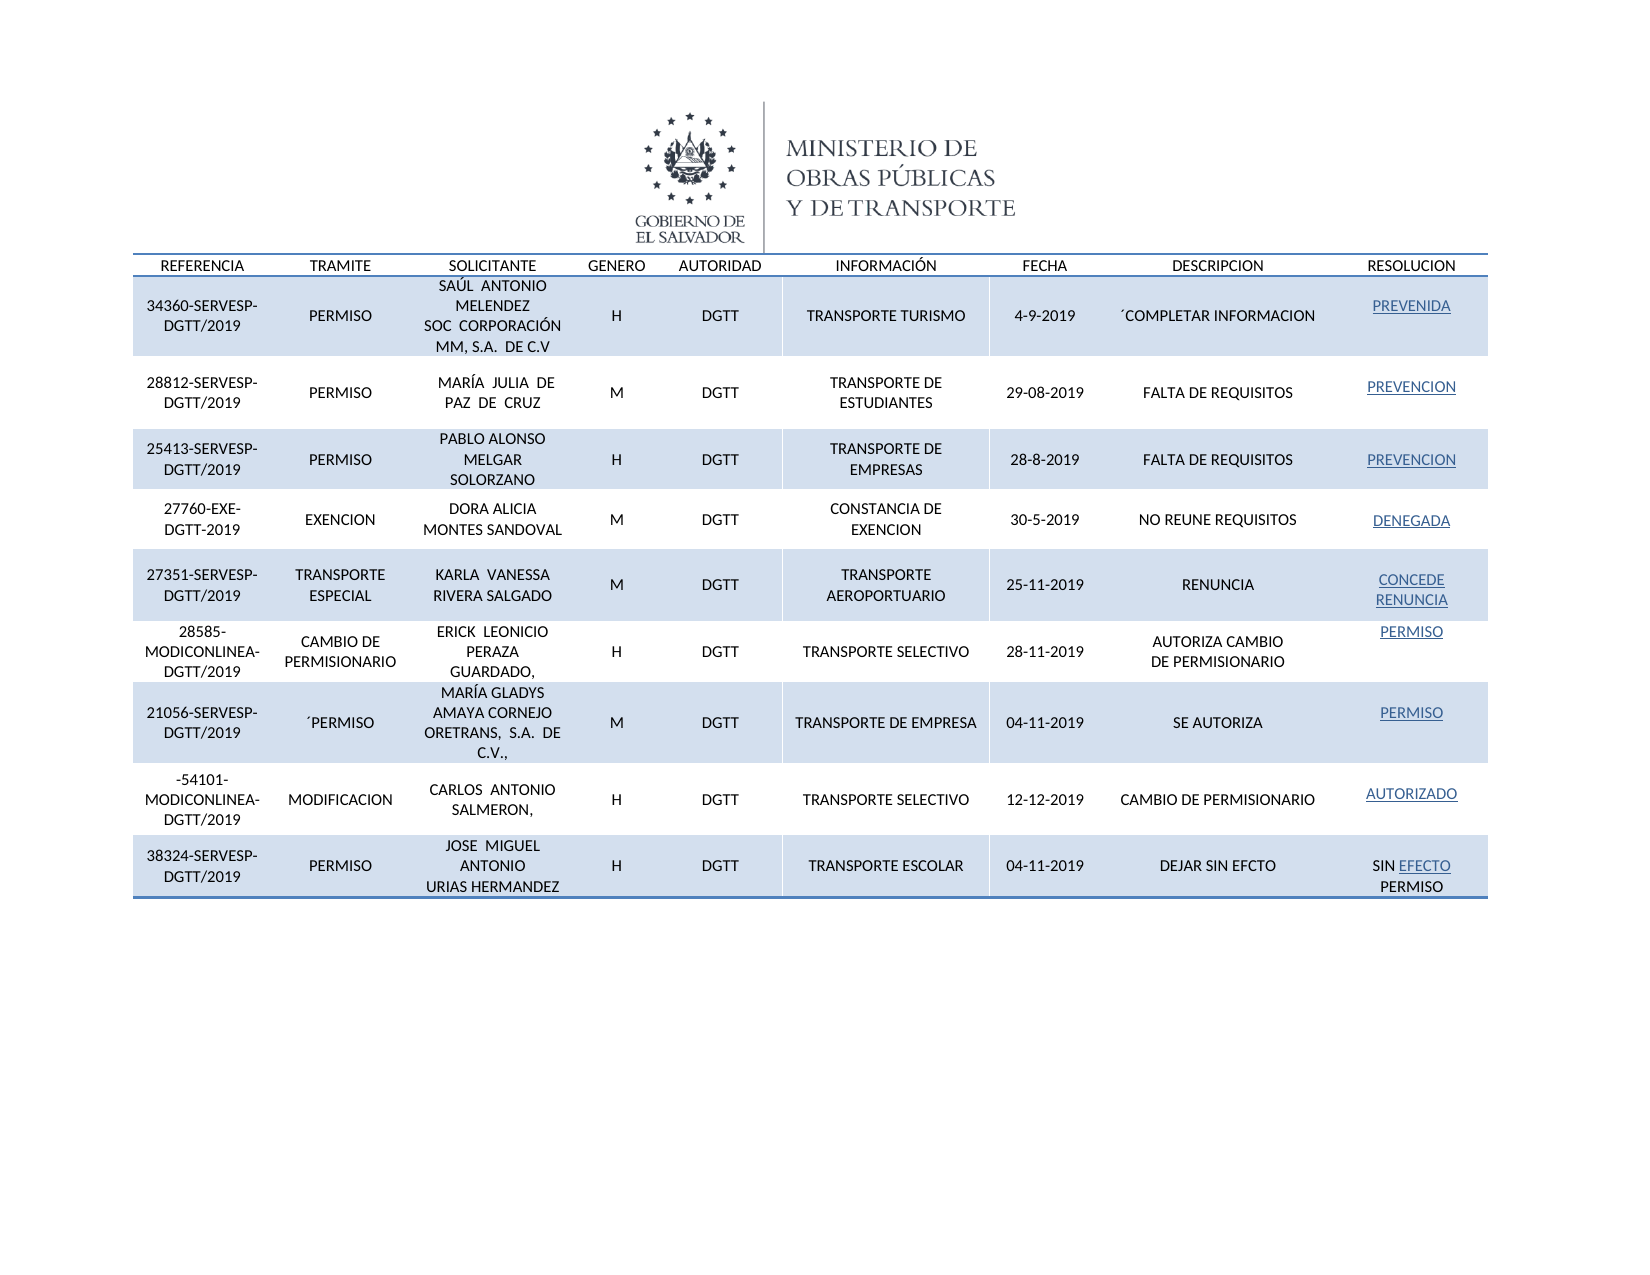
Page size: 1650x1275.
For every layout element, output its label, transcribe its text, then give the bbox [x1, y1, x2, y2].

table_header RESOLUCION [1336, 255, 1488, 275]
table_cell DGTT [658, 490, 782, 549]
table_cell ´COMPLETAR INFORMACION [1100, 277, 1336, 356]
table_cell DENEGADA [1336, 490, 1488, 549]
table_cell TRANSPORTE DE EMPRESAS [783, 429, 989, 489]
table_cell DGTT [658, 549, 782, 621]
table_cell MARÍA JULIA DE PAZ DE CRUZ [409, 356, 576, 429]
table_header TRAMITE [271, 255, 409, 275]
table_cell TRANSPORTE AEROPORTUARIO [783, 549, 989, 621]
table_cell KARLA VANESSA RIVERA SALGADO [409, 549, 576, 621]
table_header GENERO [576, 255, 658, 275]
table_cell H [576, 763, 658, 835]
table_cell CAMBIO DE PERMISIONARIO [1100, 763, 1336, 835]
table_cell SAÚL ANTONIO MELENDEZ SOC CORPORACIÓN MM, S.A. DE C.V [409, 277, 576, 356]
table_cell DGTT [658, 429, 782, 489]
table_cell RENUNCIA [1100, 549, 1336, 621]
table_cell TRANSPORTE DE ESTUDIANTES [783, 356, 989, 429]
table_cell PABLO ALONSO MELGAR SOLORZANO [409, 429, 576, 489]
table_cell CONSTANCIA DE EXENCION [783, 490, 989, 549]
table_cell DGTT [658, 835, 782, 896]
table_cell DGTT [658, 277, 782, 356]
table_cell TRANSPORTE DE EMPRESA [783, 682, 989, 763]
table_header FECHA [990, 255, 1100, 275]
table_cell 12-12-2019 [990, 763, 1100, 835]
table_cell AUTORIZA CAMBIO DE PERMISIONARIO [1100, 621, 1336, 682]
table_header DESCRIPCION [1100, 255, 1336, 275]
table_cell H [576, 621, 658, 682]
table_cell 04-11-2019 [990, 835, 1100, 896]
table_header INFORMACIÓN [783, 255, 989, 275]
table_cell 04-11-2019 [990, 682, 1100, 763]
table_cell DORA ALICIA MONTES SANDOVAL [409, 490, 576, 549]
table_cell CARLOS ANTONIO SALMERON, [409, 763, 576, 835]
table_cell H [576, 429, 658, 489]
table_cell PREVENIDA [1336, 277, 1488, 356]
table_cell PERMISO [1336, 621, 1488, 682]
table_cell SE AUTORIZA [1100, 682, 1336, 763]
table_header AUTORIDAD [658, 255, 782, 275]
table_cell 28812-SERVESP-DGTT/2019 [133, 356, 271, 429]
table_cell -54101-MODICONLINEA-DGTT/2019 [133, 763, 271, 835]
table_cell JOSE MIGUEL ANTONIO URIAS HERMANDEZ [409, 835, 576, 896]
table_cell FALTA DE REQUISITOS [1100, 356, 1336, 429]
table_cell H [576, 277, 658, 356]
table_cell TRANSPORTE ESPECIAL [271, 549, 409, 621]
table_cell 25413-SERVESP-DGTT/2019 [133, 429, 271, 489]
table_cell TRANSPORTE TURISMO [783, 277, 989, 356]
table_cell DGTT [658, 621, 782, 682]
table_cell M [576, 549, 658, 621]
table_cell CAMBIO DE PERMISIONARIO [271, 621, 409, 682]
table_cell AUTORIZADO [1336, 763, 1488, 835]
table_cell DGTT [658, 682, 782, 763]
table_cell M [576, 356, 658, 429]
table_cell PERMISO [1336, 682, 1488, 763]
table_cell DEJAR SIN EFCTO [1100, 835, 1336, 896]
table_cell 21056-SERVESP-DGTT/2019 [133, 682, 271, 763]
table_cell 30-5-2019 [990, 490, 1100, 549]
table_cell M [576, 490, 658, 549]
table_cell PERMISO [271, 429, 409, 489]
table_cell PERMISO [271, 835, 409, 896]
table_cell MARÍA GLADYS AMAYA CORNEJO ORETRANS, S.A. DE C.V., [409, 682, 576, 763]
table_cell 4-9-2019 [990, 277, 1100, 356]
table_cell SIN EFECTO PERMISO [1336, 835, 1488, 896]
table_cell NO REUNE REQUISITOS [1100, 490, 1336, 549]
table_header SOLICITANTE [409, 255, 576, 275]
table_cell H [576, 835, 658, 896]
table_cell TRANSPORTE SELECTIVO [783, 621, 989, 682]
table_cell 28585-MODICONLINEA-DGTT/2019 [133, 621, 271, 682]
table_cell 25-11-2019 [990, 549, 1100, 621]
table_cell 34360-SERVESP-DGTT/2019 [133, 277, 271, 356]
table_cell PERMISO [271, 356, 409, 429]
table_cell M [576, 682, 658, 763]
table_cell 28-8-2019 [990, 429, 1100, 489]
table_cell PREVENCION [1336, 429, 1488, 489]
table_cell MODIFICACION [271, 763, 409, 835]
table_cell DGTT [658, 763, 782, 835]
table_cell ERICK LEONICIO PERAZA GUARDADO, [409, 621, 576, 682]
table_cell ´PERMISO [271, 682, 409, 763]
table_cell TRANSPORTE ESCOLAR [783, 835, 989, 896]
picture [634, 101, 1016, 253]
table_cell 29-08-2019 [990, 356, 1100, 429]
table_cell PERMISO [271, 277, 409, 356]
table_cell 38324-SERVESP-DGTT/2019 [133, 835, 271, 896]
table_cell 27351-SERVESP-DGTT/2019 [133, 549, 271, 621]
table_cell CONCEDE RENUNCIA [1336, 549, 1488, 621]
table_cell EXENCION [271, 490, 409, 549]
table_header REFERENCIA [133, 255, 271, 275]
table_cell DGTT [658, 356, 782, 429]
table_cell FALTA DE REQUISITOS [1100, 429, 1336, 489]
table_cell 27760-EXE-DGTT-2019 [133, 490, 271, 549]
table_cell TRANSPORTE SELECTIVO [783, 763, 989, 835]
table_cell PREVENCION [1336, 356, 1488, 429]
table_cell 28-11-2019 [990, 621, 1100, 682]
